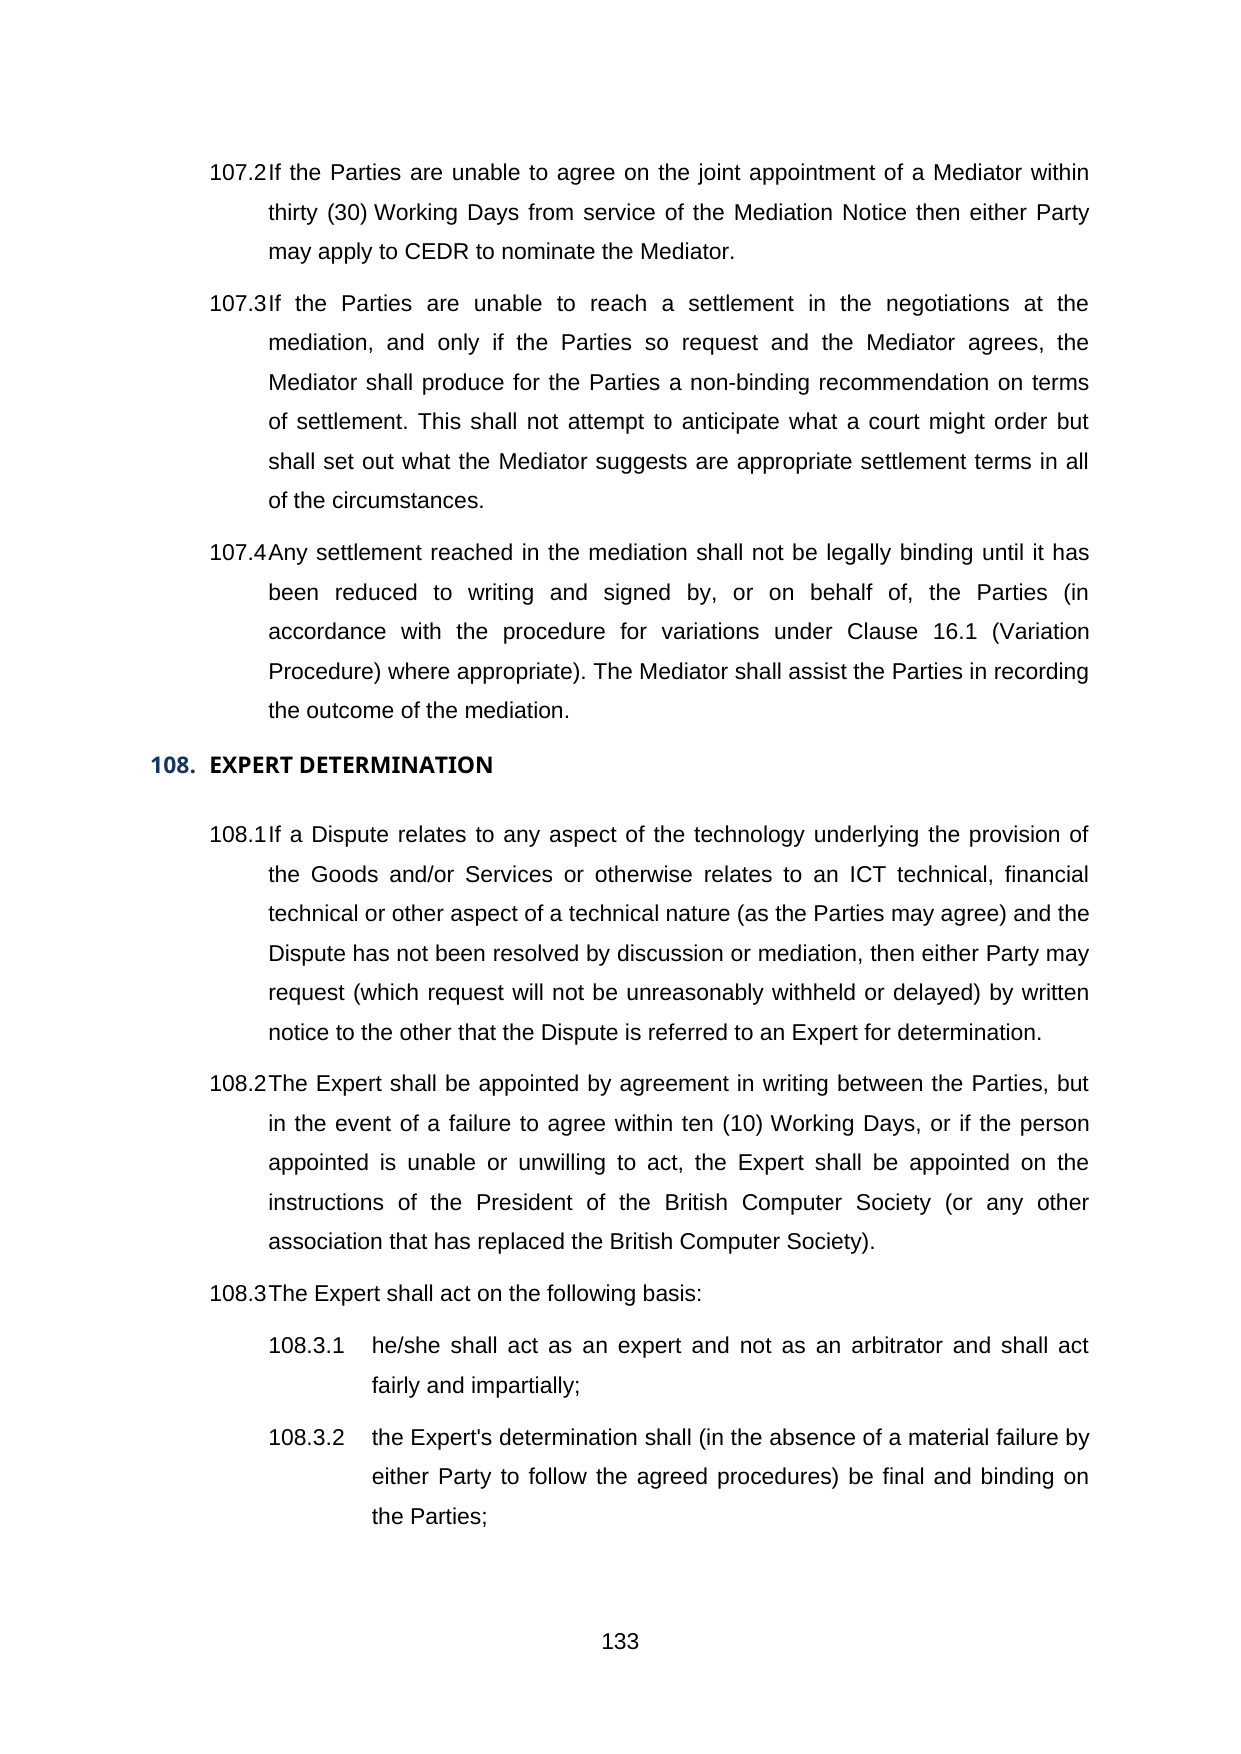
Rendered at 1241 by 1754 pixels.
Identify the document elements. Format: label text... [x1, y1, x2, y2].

text he/she shall act as an expert and not as an arbitrator and shall act fairly and impartially; [268, 1332, 1090, 1398]
text Any settlement reached in the mediation shall not be legally binding until it has been reduced to writing and signed by, or on behalf of, the Parties (in accordance with the procedure for variations under Clause 16.1 (Variation Procedure) where appropriate). The Mediator shall assist the Parties in recording the outcome of the mediation. [209, 539, 1090, 723]
subtitle EXPERT DETERMINATION [150, 749, 1090, 780]
text If the Parties are unable to reach a settlement in the negotiations at the mediation, and only if the Parties so request and the Mediator agrees, the Mediator shall produce for the Parties a non-binding recommendation on terms of settlement. This shall not attempt to anticipate what a court might order but shall set out what the Mediator suggests are appropriate settlement terms in all of the circumstances. [209, 290, 1090, 514]
text The Expert shall act on the following basis: [209, 1280, 1090, 1307]
text The Expert shall be appointed by agreement in writing between the Parties, but in the event of a failure to agree within ten (10) Working Days, or if the person appointed is unable or unwilling to act, the Expert shall be appointed on the instructions of the President of the British Computer Society (or any other association that has replaced the British Computer Society). [209, 1070, 1090, 1255]
text the Expert's determination shall (in the absence of a material failure by either Party to follow the agreed procedures) be final and binding on the Parties; [268, 1424, 1090, 1529]
text If the Parties are unable to agree on the joint appointment of a Mediator within thirty (30) Working Days from service of the Mediation Notice then either Party may apply to CEDR to nominate the Mediator. [209, 159, 1090, 264]
text If a Dispute relates to any aspect of the technology underlying the provision of the Goods and/or Services or otherwise relates to an ICT technical, financial technical or other aspect of a technical nature (as the Parties may agree) and the Dispute has not been resolved by discussion or mediation, then either Party may request (which request will not be unreasonably withheld or delayed) by written notice to the other that the Dispute is referred to an Expert for determination. [209, 821, 1090, 1045]
